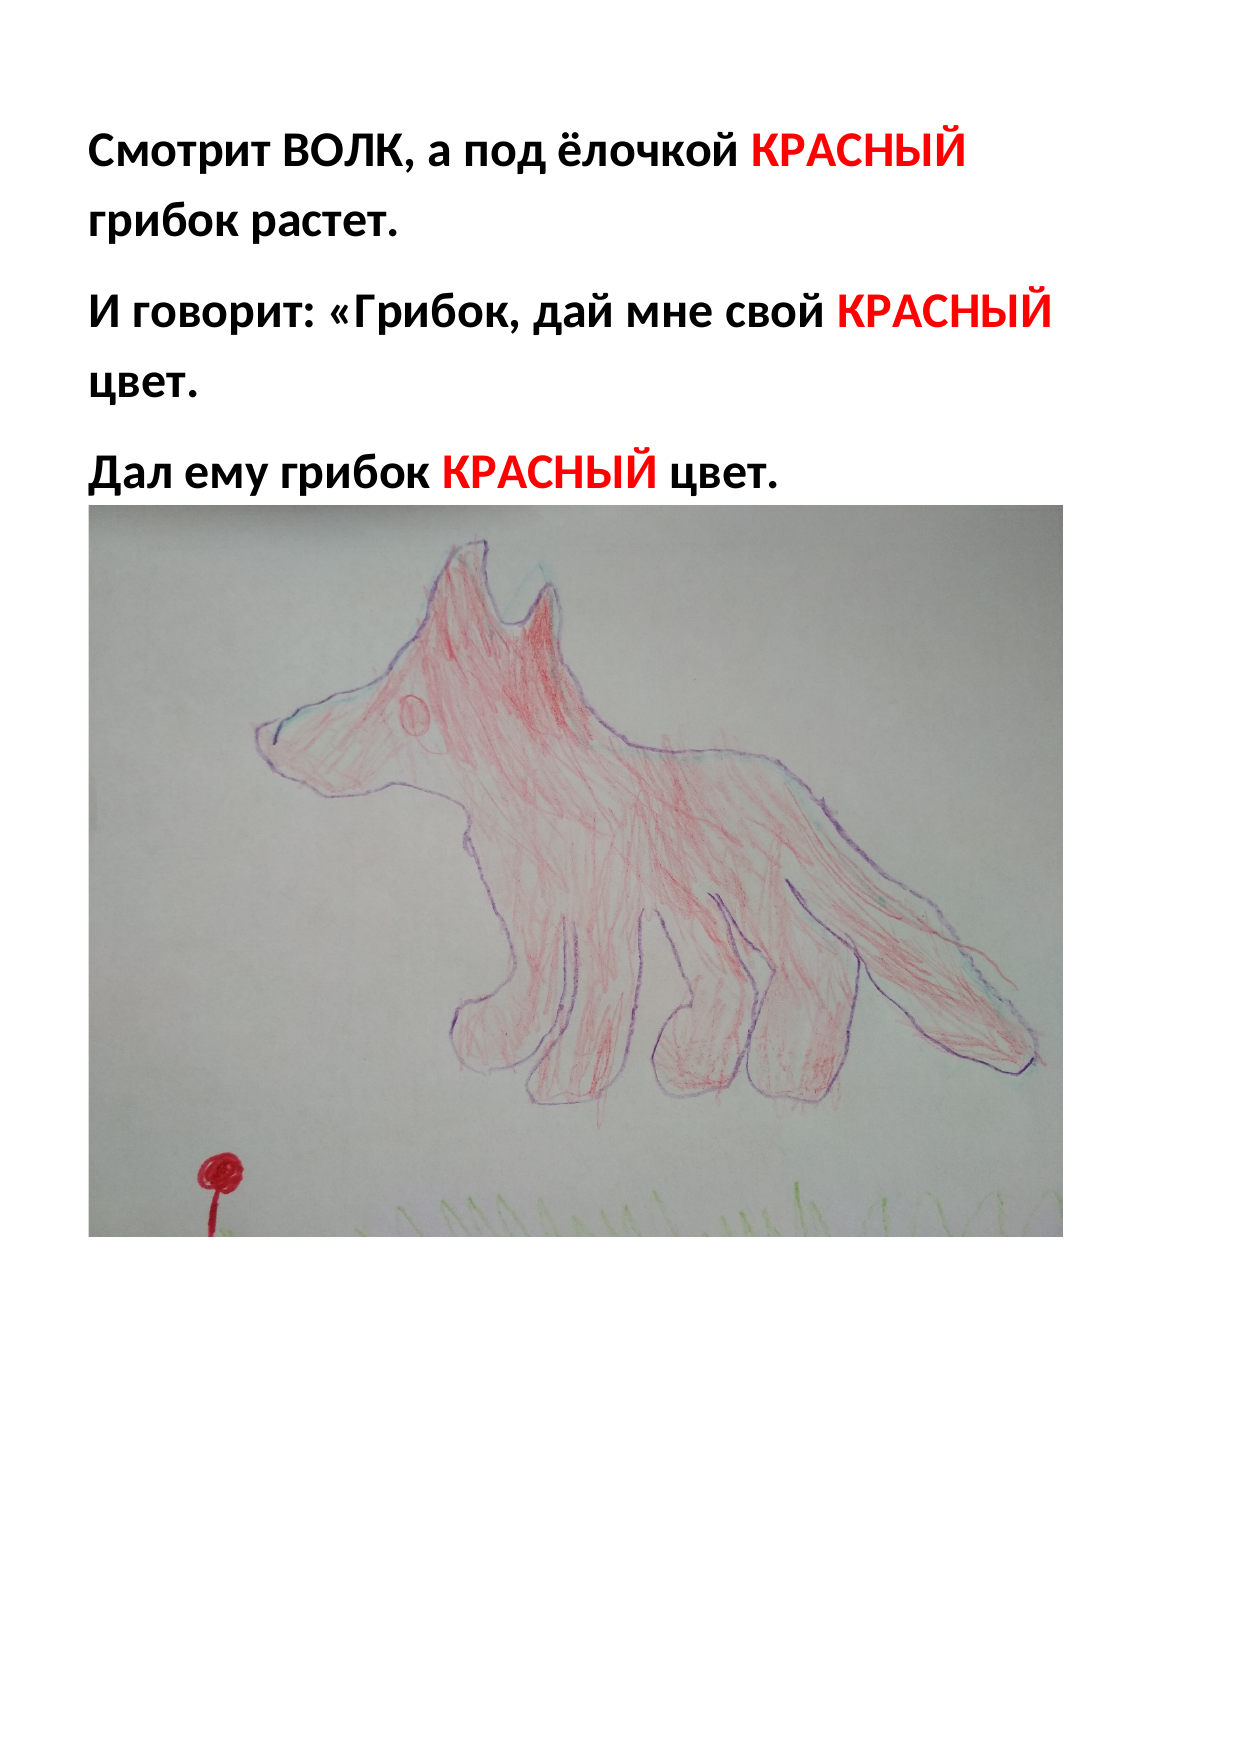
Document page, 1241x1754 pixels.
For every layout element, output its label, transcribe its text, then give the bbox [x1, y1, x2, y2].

text И говорит: «Грибок, дай мне свой КРАСНЫЙ цвет. [88, 279, 1063, 410]
text Дал ему грибок КРАСНЫЙ цвет. [88, 440, 1063, 505]
text Смотрит ВОЛК, а под ёлочкой КРАСНЫЙ грибок растет. [88, 118, 1063, 249]
picture [88, 505, 1063, 1237]
